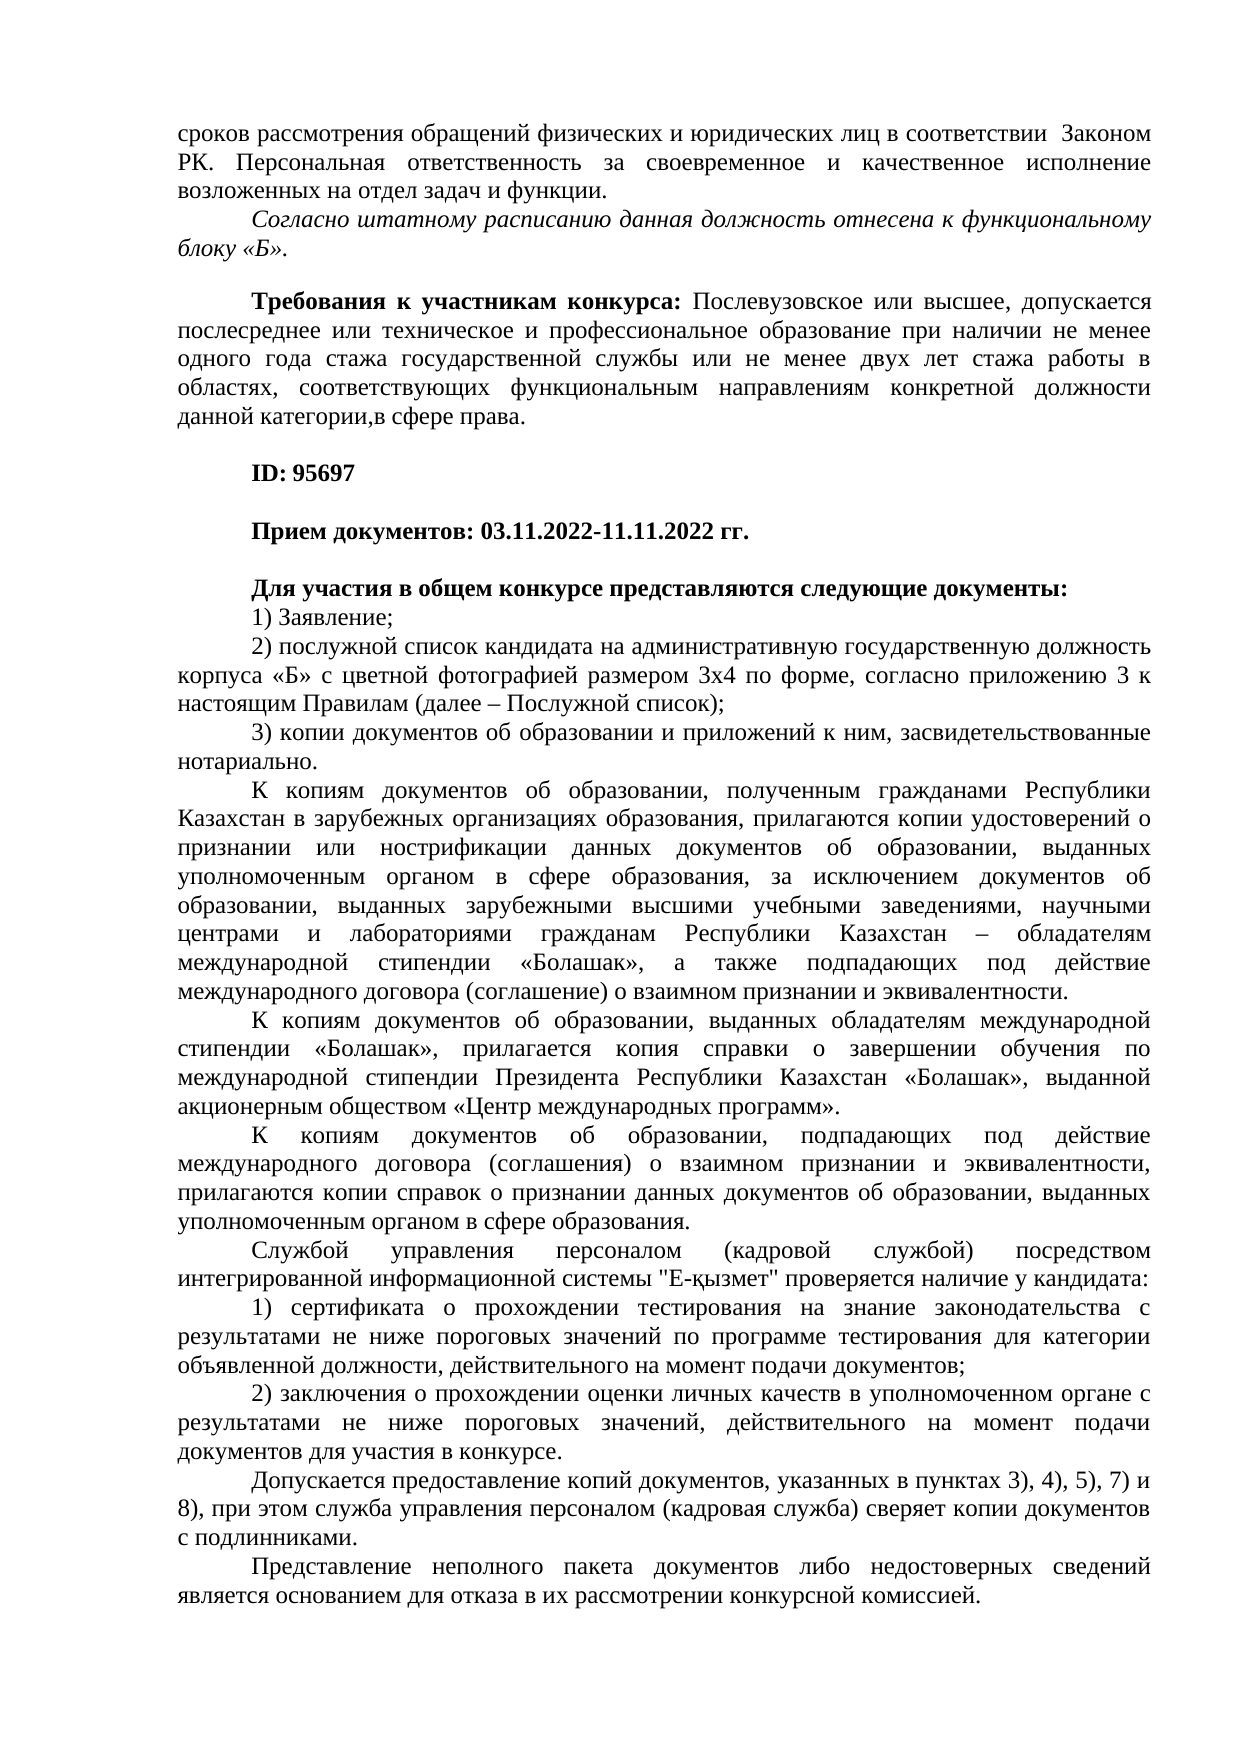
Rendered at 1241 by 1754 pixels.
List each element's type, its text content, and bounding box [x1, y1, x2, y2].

text 2) заключения о прохождении оценки личных качеств в уполномоченном органе с результатами не ниже пороговых значений, действительного на момент подачи документов для участия в конкурсе. [177, 1378, 1152, 1465]
text К копиям документов об образовании, выданных обладателям международной стипендии «Болашак», прилагается копия справки о завершении обучения по международной стипендии Президента Республики Казахстан «Болашак», выданной акционерным обществом «Центр международных программ». [177, 1005, 1152, 1120]
text К копиям документов об образовании, полученным гражданами Республики Казахстан в зарубежных организациях образования, прилагаются копии удостоверений о признании или нострификации данных документов об образовании, выданных уполномоченным органом в сфере образования, за исключением документов об образовании, выданных зарубежными высшими учебными заведениями, научными центрами и лабораториями гражданам Республики Казахстан – обладателям международной стипендии «Болашак», а также подпадающих под действие международного договора (соглашение) о взаимном признании и эквивалентности. [177, 775, 1152, 1005]
text Для участия в общем конкурсе представляются следующие документы: [177, 573, 1152, 602]
text 3) копии документов об образовании и приложений к ним, засвидетельствованные нотариально. [177, 717, 1152, 775]
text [177, 118, 1152, 204]
text ID: 95697 [177, 458, 1152, 487]
text Прием документов: 03.11.2022-11.11.2022 гг. [177, 516, 1152, 545]
text Согласно штатному расписанию данная должность отнесена к функциональному блоку «Б». [177, 204, 1152, 262]
text 2) послужной список кандидата на административную государственную должность корпуса «Б» с цветной фотографией размером 3х4 по форме, согласно приложению 3 к настоящим Правилам (далее – Послужной список); [177, 631, 1152, 717]
text 1) Заявление; [177, 602, 1152, 631]
text Требования к участникам конкурса: Послевузовское или высшее, допускается послесреднее или техническое и профессиональное образование при наличии не менее одного года стажа государственной службы или не менее двух лет стажа работы в областях, соответствующих функциональным направлениям конкретной должности данной категории,в сфере права. [177, 286, 1152, 430]
text 1) сертификата о прохождении тестирования на знание законодательства с результатами не ниже пороговых значений по программе тестирования для категории объявленной должности, действительного на момент подачи документов; [177, 1292, 1152, 1378]
text Допускается предоставление копий документов, указанных в пунктах 3), 4), 5), 7) и 8), при этом служба управления персоналом (кадровая служба) сверяет копии документов с подлинниками. [177, 1465, 1152, 1551]
text Представление неполного пакета документов либо недостоверных сведений является основанием для отказа в их рассмотрении конкурсной комиссией. [177, 1551, 1152, 1608]
text К копиям документов об образовании, подпадающих под действие международного договора (соглашения) о взаимном признании и эквивалентности, прилагаются копии справок о признании данных документов об образовании, выданных уполномоченным органом в сфере образования. [177, 1120, 1152, 1235]
text Службой управления персоналом (кадровой службой) посредством интегрированной информационной системы "Е-қызмет" проверяется наличие у кандидата: [177, 1235, 1152, 1292]
